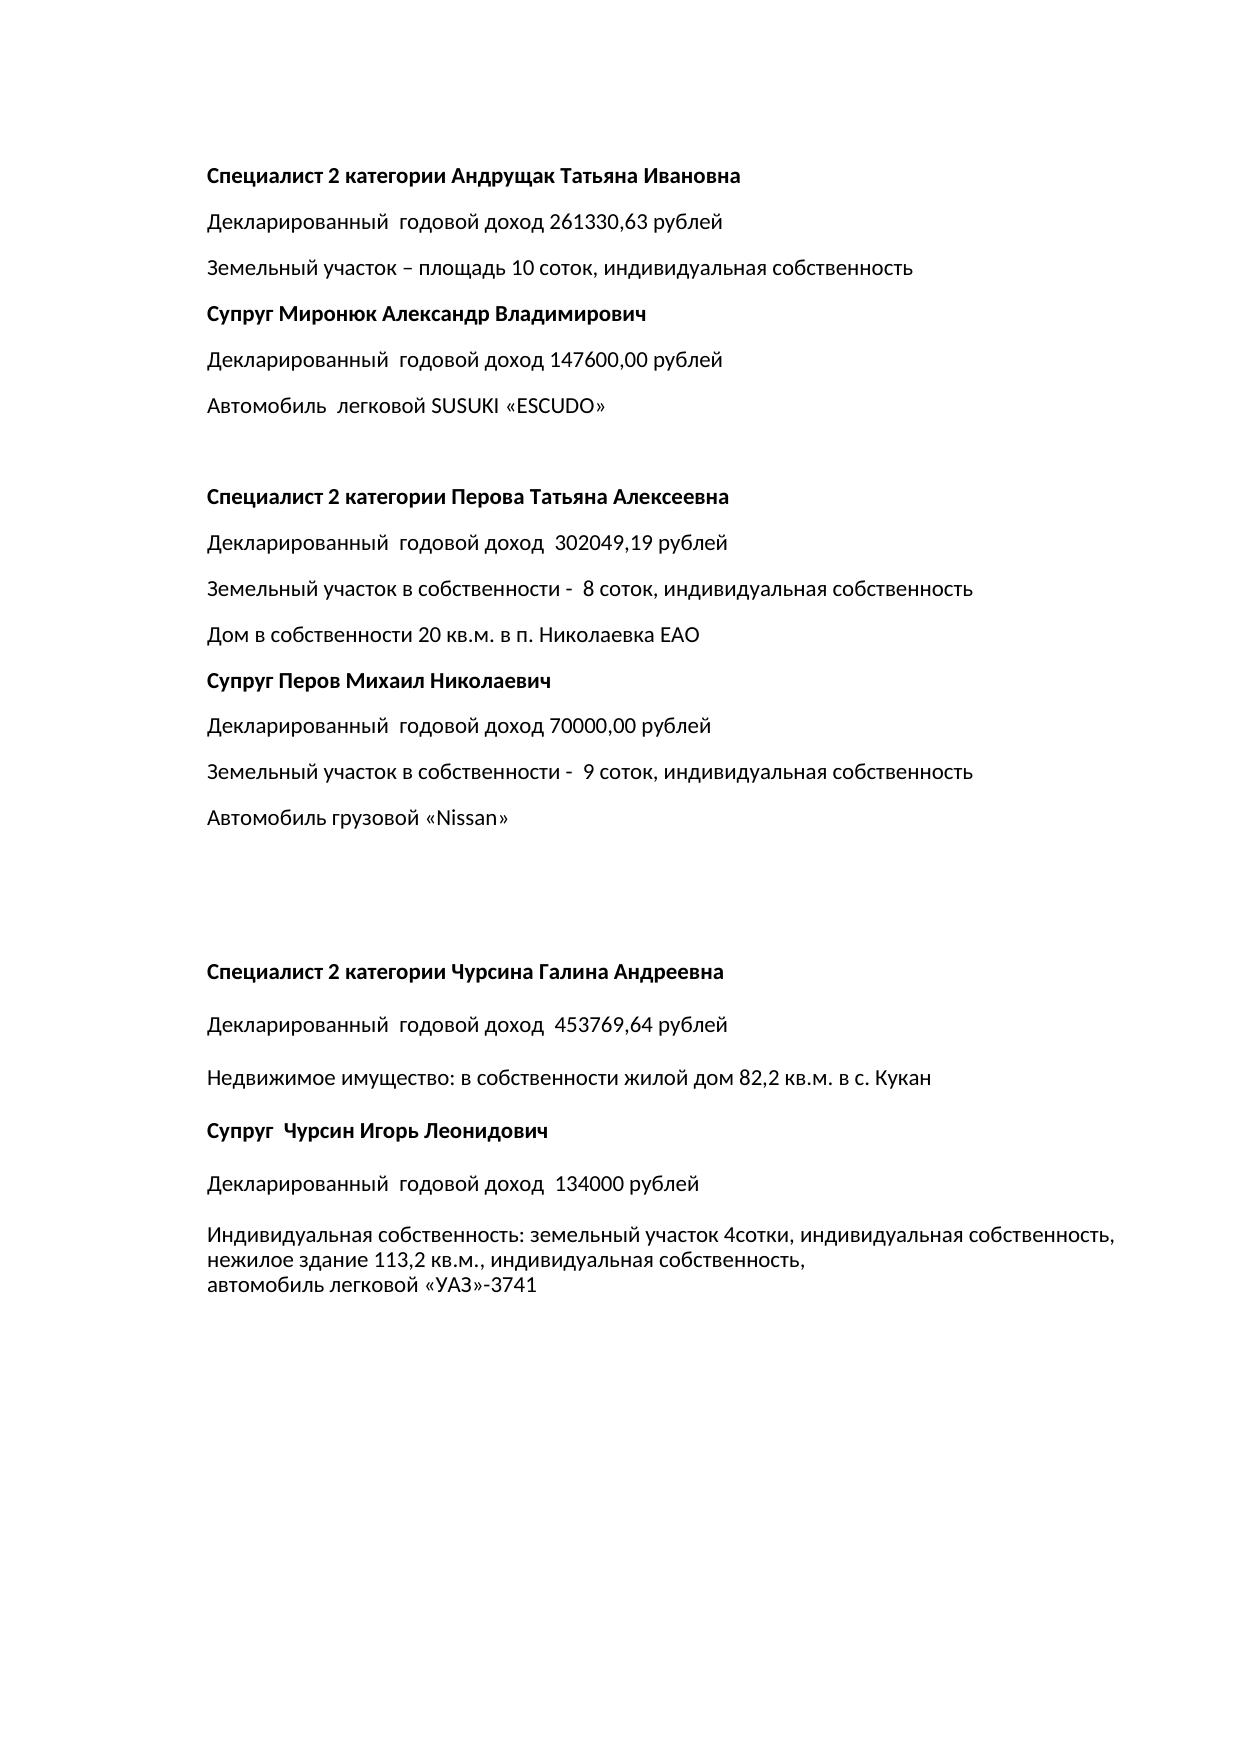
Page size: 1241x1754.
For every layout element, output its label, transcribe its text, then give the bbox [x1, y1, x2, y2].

text Декларированный годовой доход 147600,00 рублей [207, 347, 1181, 372]
text Земельный участок в собственности - 9 соток, индивидуальная собственность [207, 760, 1181, 785]
text Автомобиль грузовой «Nissan» [207, 806, 1181, 831]
text Автомобиль легковой SUSUKI «ESCUDO» [207, 393, 1181, 418]
text Декларированный годовой доход 453769,64 рублей [207, 1011, 1181, 1038]
text Земельный участок – площадь 10 соток, индивидуальная собственность [207, 256, 1181, 281]
text Специалист 2 категории Андрущак Татьяна Ивановна [207, 164, 1181, 189]
text Декларированный годовой доход 261330,63 рублей [207, 210, 1181, 235]
text Декларированный годовой доход 70000,00 рублей [207, 714, 1181, 739]
text Специалист 2 категории Перова Татьяна Алексеевна [207, 485, 1181, 510]
text Супруг Чурсин Игорь Леонидович [207, 1117, 1181, 1144]
text Дом в собственности 20 кв.м. в п. Николаевка ЕАО [207, 622, 1181, 647]
text Специалист 2 категории Чурсина Галина Андреевна [207, 957, 1181, 986]
text Недвижимое имущество: в собственности жилой дом 82,2 кв.м. в с. Кукан [207, 1063, 1181, 1092]
text Супруг Миронюк Александр Владимирович [207, 301, 1181, 326]
text Декларированный годовой доход 302049,19 рублей [207, 531, 1181, 556]
text Индивидуальная собственность: земельный участок 4сотки, индивидуальная собственность, нежилое здание 113,2 кв.м., индивидуальная собственность, автомобиль легковой «УАЗ»-3741 [207, 1223, 1181, 1298]
text Супруг Перов Михаил Николаевич [207, 668, 1181, 693]
text Декларированный годовой доход 134000 рублей [207, 1169, 1181, 1198]
text Земельный участок в собственности - 8 соток, индивидуальная собственность [207, 576, 1181, 601]
